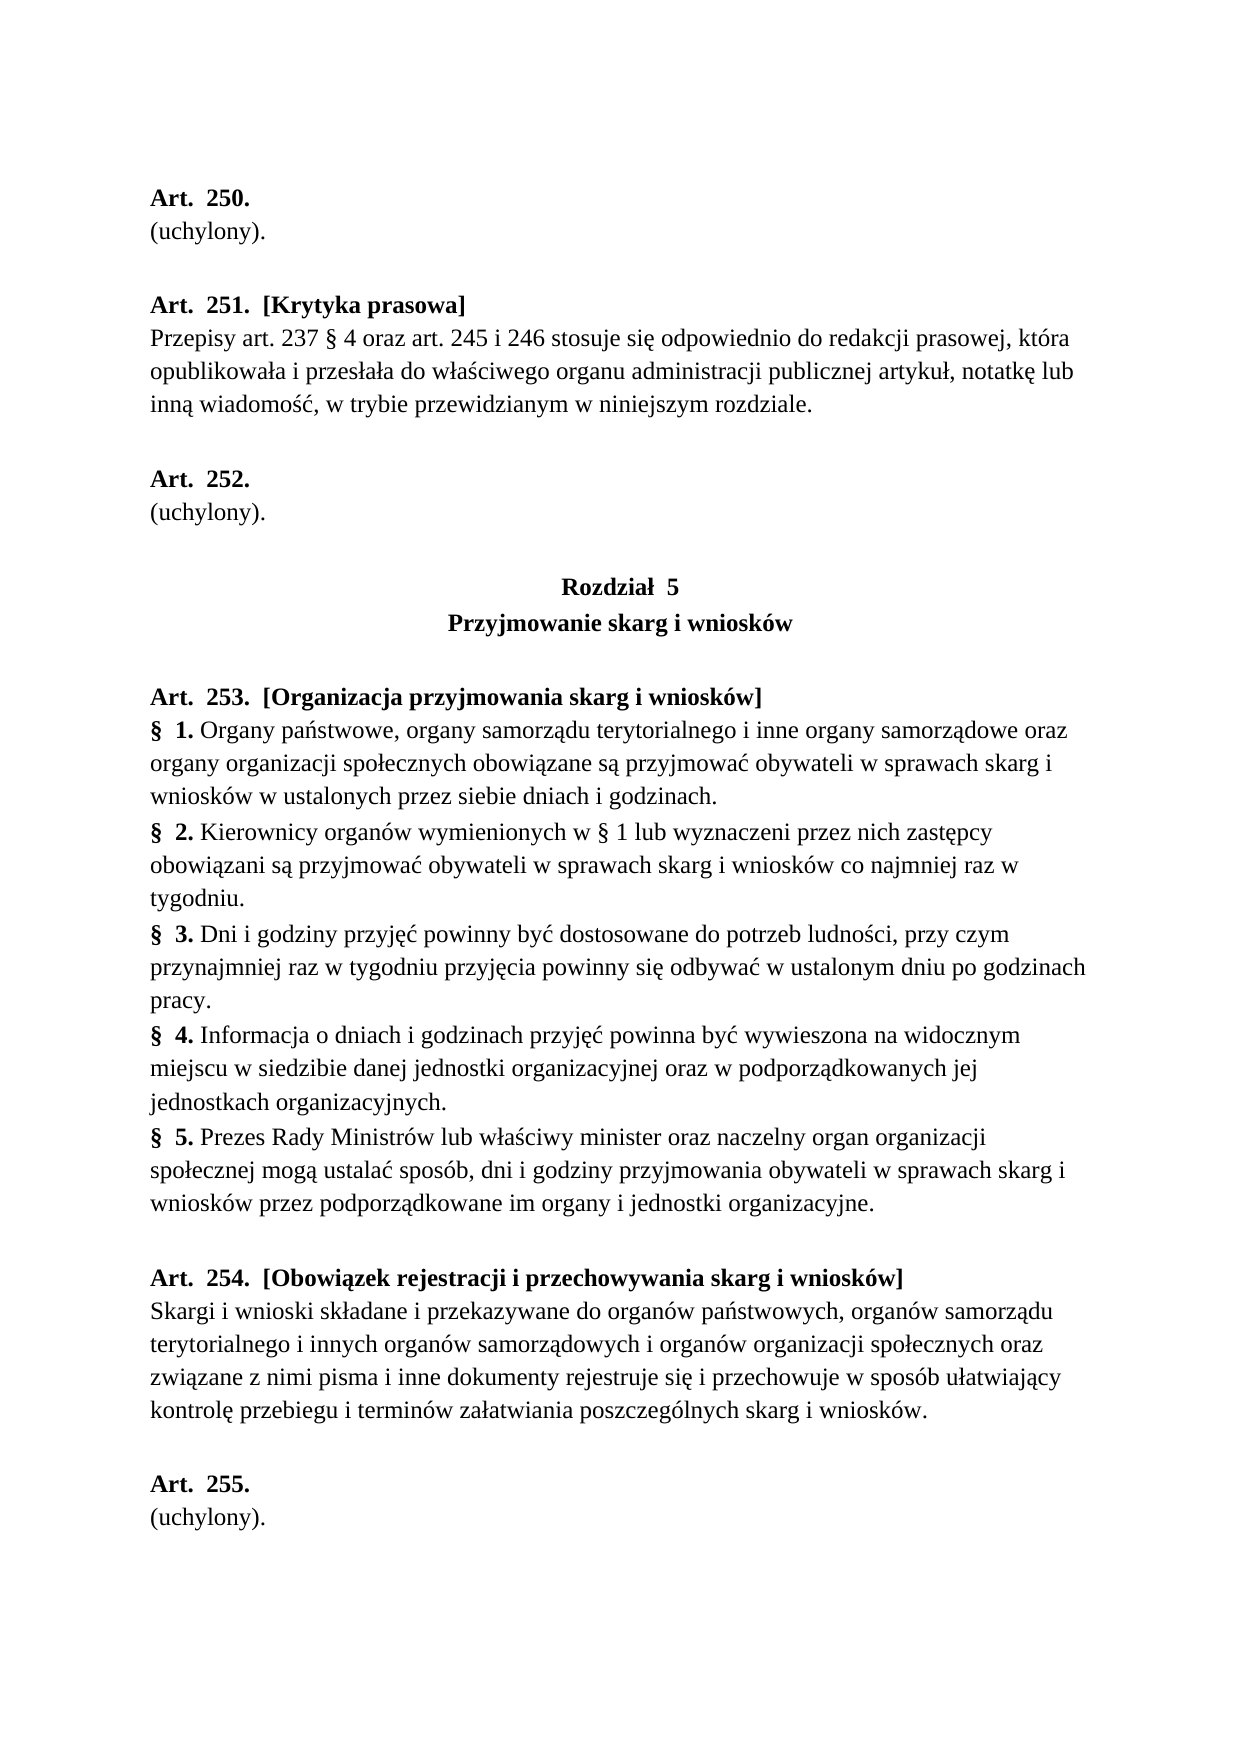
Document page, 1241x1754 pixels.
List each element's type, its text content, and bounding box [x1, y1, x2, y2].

text § 5. Prezes Rady Ministrów lub właściwy minister oraz naczelny organ organizacji społecznej mogą ustalać sposób, dni i godziny przyjmowania obywateli w sprawach skarg i wniosków przez podporządkowane im organy i jednostki organizacyjne. [150, 1122, 1090, 1217]
text Art. 251. [Krytyka prasowa] [150, 290, 1090, 319]
text Przyjmowanie skarg i wniosków [150, 608, 1090, 637]
text (uchylony). [150, 497, 1090, 526]
text Rozdział 5 [150, 572, 1090, 601]
text Skargi i wnioski składane i przekazywane do organów państwowych, organów samorządu terytorialnego i innych organów samorządowych i organów organizacji społecznych oraz związane z nimi pisma i inne dokumenty rejestruje się i przechowuje w sposób ułatwiający kontrolę przebiegu i terminów załatwiania poszczególnych skarg i wniosków. [150, 1296, 1090, 1423]
text Art. 253. [Organizacja przyjmowania skarg i wniosków] [150, 682, 1090, 711]
text § 4. Informacja o dniach i godzinach przyjęć powinna być wywieszona na widocznym miejscu w siedzibie danej jednostki organizacyjnej oraz w podporządkowanych jej jednostkach organizacyjnych. [150, 1021, 1090, 1115]
text Art. 250. [150, 183, 1090, 212]
text (uchylony). [150, 216, 1090, 245]
text Art. 254. [Obowiązek rejestracji i przechowywania skarg i wniosków] [150, 1263, 1090, 1291]
text § 1. Organy państwowe, organy samorządu terytorialnego i inne organy samorządowe oraz organy organizacji społecznych obowiązane są przyjmować obywateli w sprawach skarg i wniosków w ustalonych przez siebie dniach i godzinach. [150, 715, 1090, 810]
text Art. 255. [150, 1469, 1090, 1498]
text § 2. Kierownicy organów wymienionych w § 1 lub wyznaczeni przez nich zastępcy obowiązani są przyjmować obywateli w sprawach skarg i wniosków co najmniej raz w tygodniu. [150, 817, 1090, 912]
text Art. 252. [150, 464, 1090, 493]
text (uchylony). [150, 1502, 1090, 1531]
text § 3. Dni i godziny przyjęć powinny być dostosowane do potrzeb ludności, przy czym przynajmniej raz w tygodniu przyjęcia powinny się odbywać w ustalonym dniu po godzinach pracy. [150, 919, 1090, 1013]
text Przepisy art. 237 § 4 oraz art. 245 i 246 stosuje się odpowiednio do redakcji prasowej, która opublikowała i przesłała do właściwego organu administracji publicznej artykuł, notatkę lub inną wiadomość, w trybie przewidzianym w niniejszym rozdziale. [150, 323, 1090, 418]
